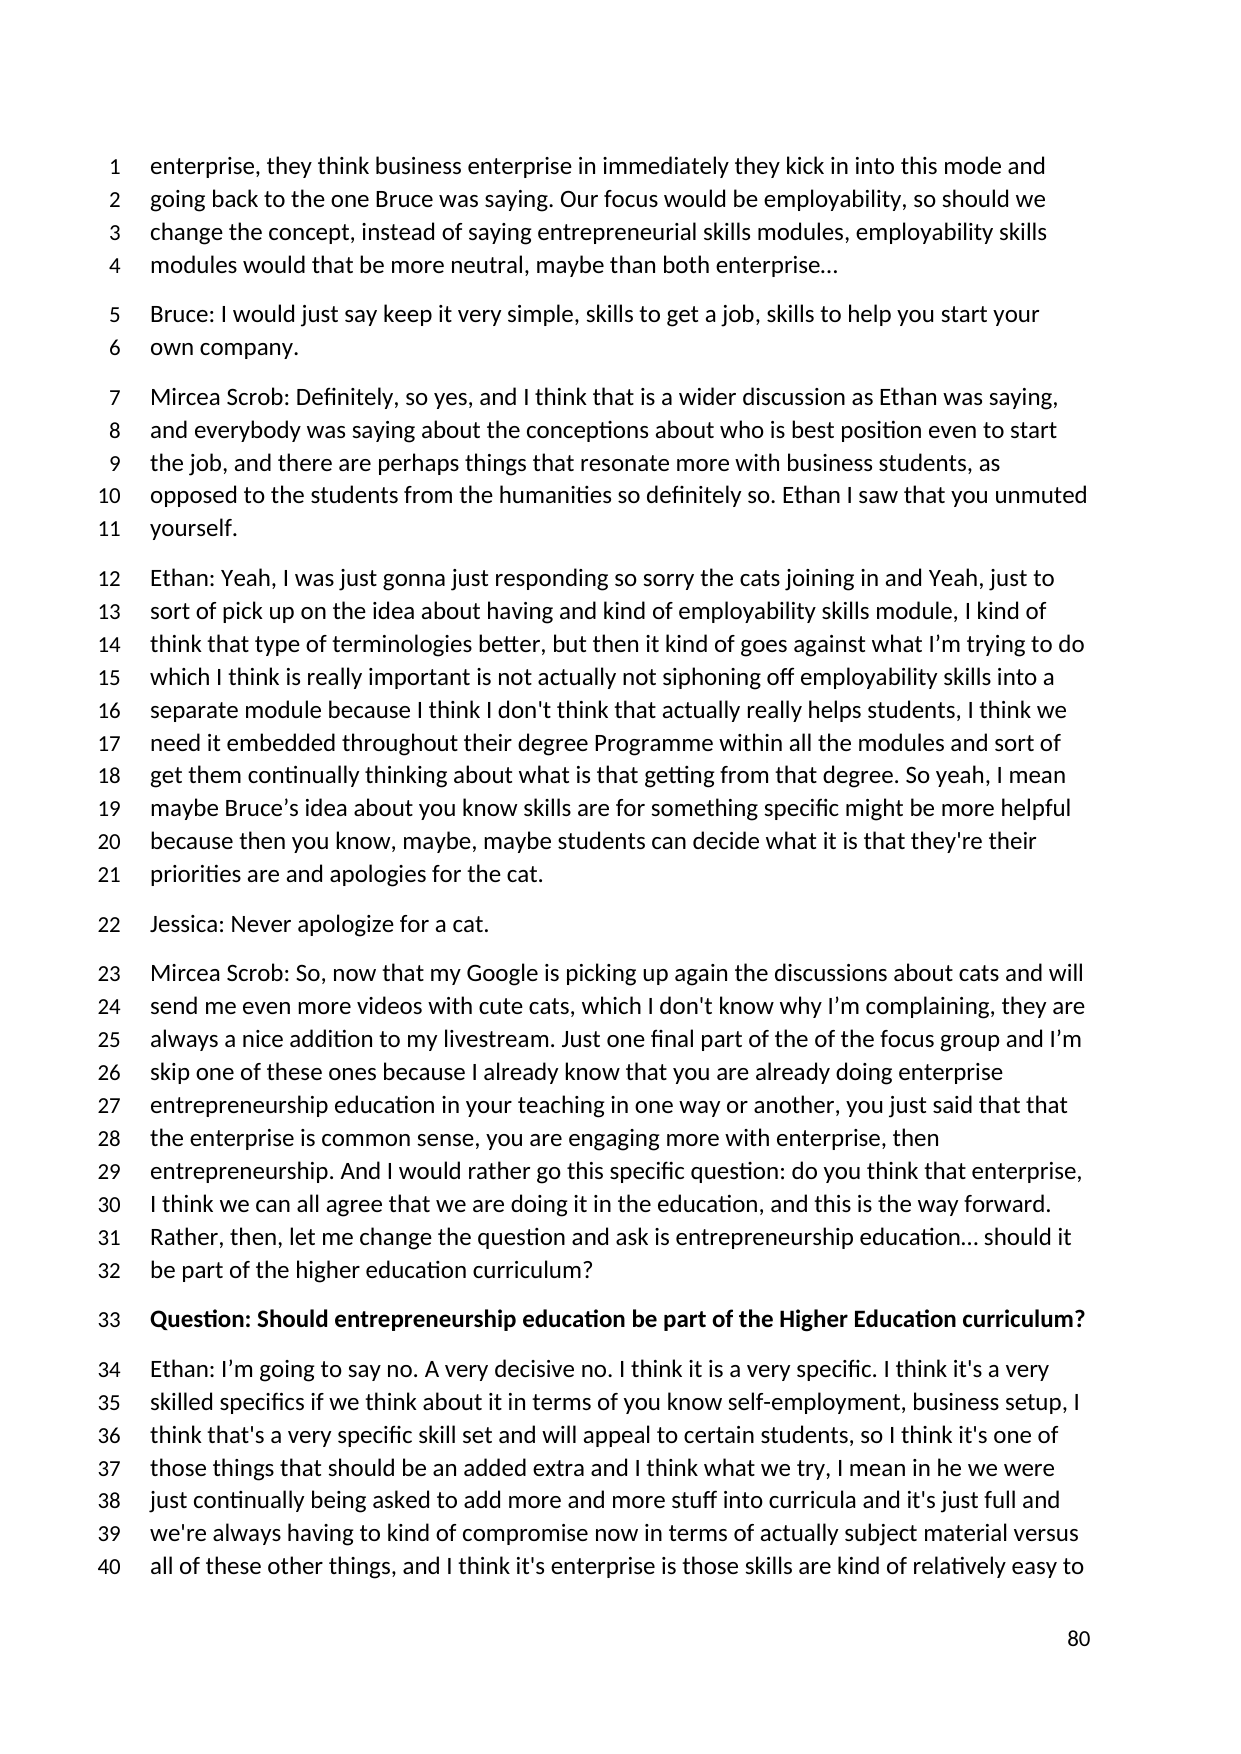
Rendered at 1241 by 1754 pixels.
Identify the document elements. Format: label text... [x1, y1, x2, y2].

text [150, 150, 1090, 279]
text Mircea Scrob: Definitely, so yes, and I think that is a wider discussion as Ethan was saying, and everybody was saying about the conceptions about who is best position even to start the job, and there are perhaps things that resonate more with business students, as opposed to the students from the humanities so definitely so. Ethan I saw that you unmuted yourself. [150, 381, 1090, 543]
text Jessica: Never apologize for a cat. [150, 908, 1090, 938]
text Mircea Scrob: So, now that my Google is picking up again the discussions about cats and will send me even more videos with cute cats, which I don't know why I’m complaining, they are always a nice addition to my livestream. Just one final part of the of the focus group and I’m skip one of these ones because I already know that you are already doing enterprise entrepreneurship education in your teaching in one way or another, you just said that that the enterprise is common sense, you are engaging more with enterprise, then entrepreneurship. And I would rather go this specific question: do you think that enterprise, I think we can all agree that we are doing it in the education, and this is the way forward. Rather, then, let me change the question and ask is entrepreneurship education… should it be part of the higher education curriculum? [150, 957, 1090, 1284]
text Bruce: I would just say keep it very simple, skills to get a job, skills to help you start your own company. [150, 298, 1090, 362]
text Ethan: Yeah, I was just gonna just responding so sorry the cats joining in and Yeah, just to sort of pick up on the idea about having and kind of employability skills module, I kind of think that type of terminologies better, but then it kind of goes against what I’m trying to do which I think is really important is not actually not siphoning off employability skills into a separate module because I think I don't think that actually really helps students, I think we need it embedded throughout their degree Programme within all the modules and sort of get them continually thinking about what is that getting from that degree. So yeah, I mean maybe Bruce’s idea about you know skills are for something specific might be more helpful because then you know, maybe, maybe students can decide what it is that they're their priorities are and apologies for the cat. [150, 562, 1090, 889]
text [150, 1353, 1090, 1581]
text Question: Should entrepreneurship education be part of the Higher Education curriculum? [150, 1303, 1090, 1334]
